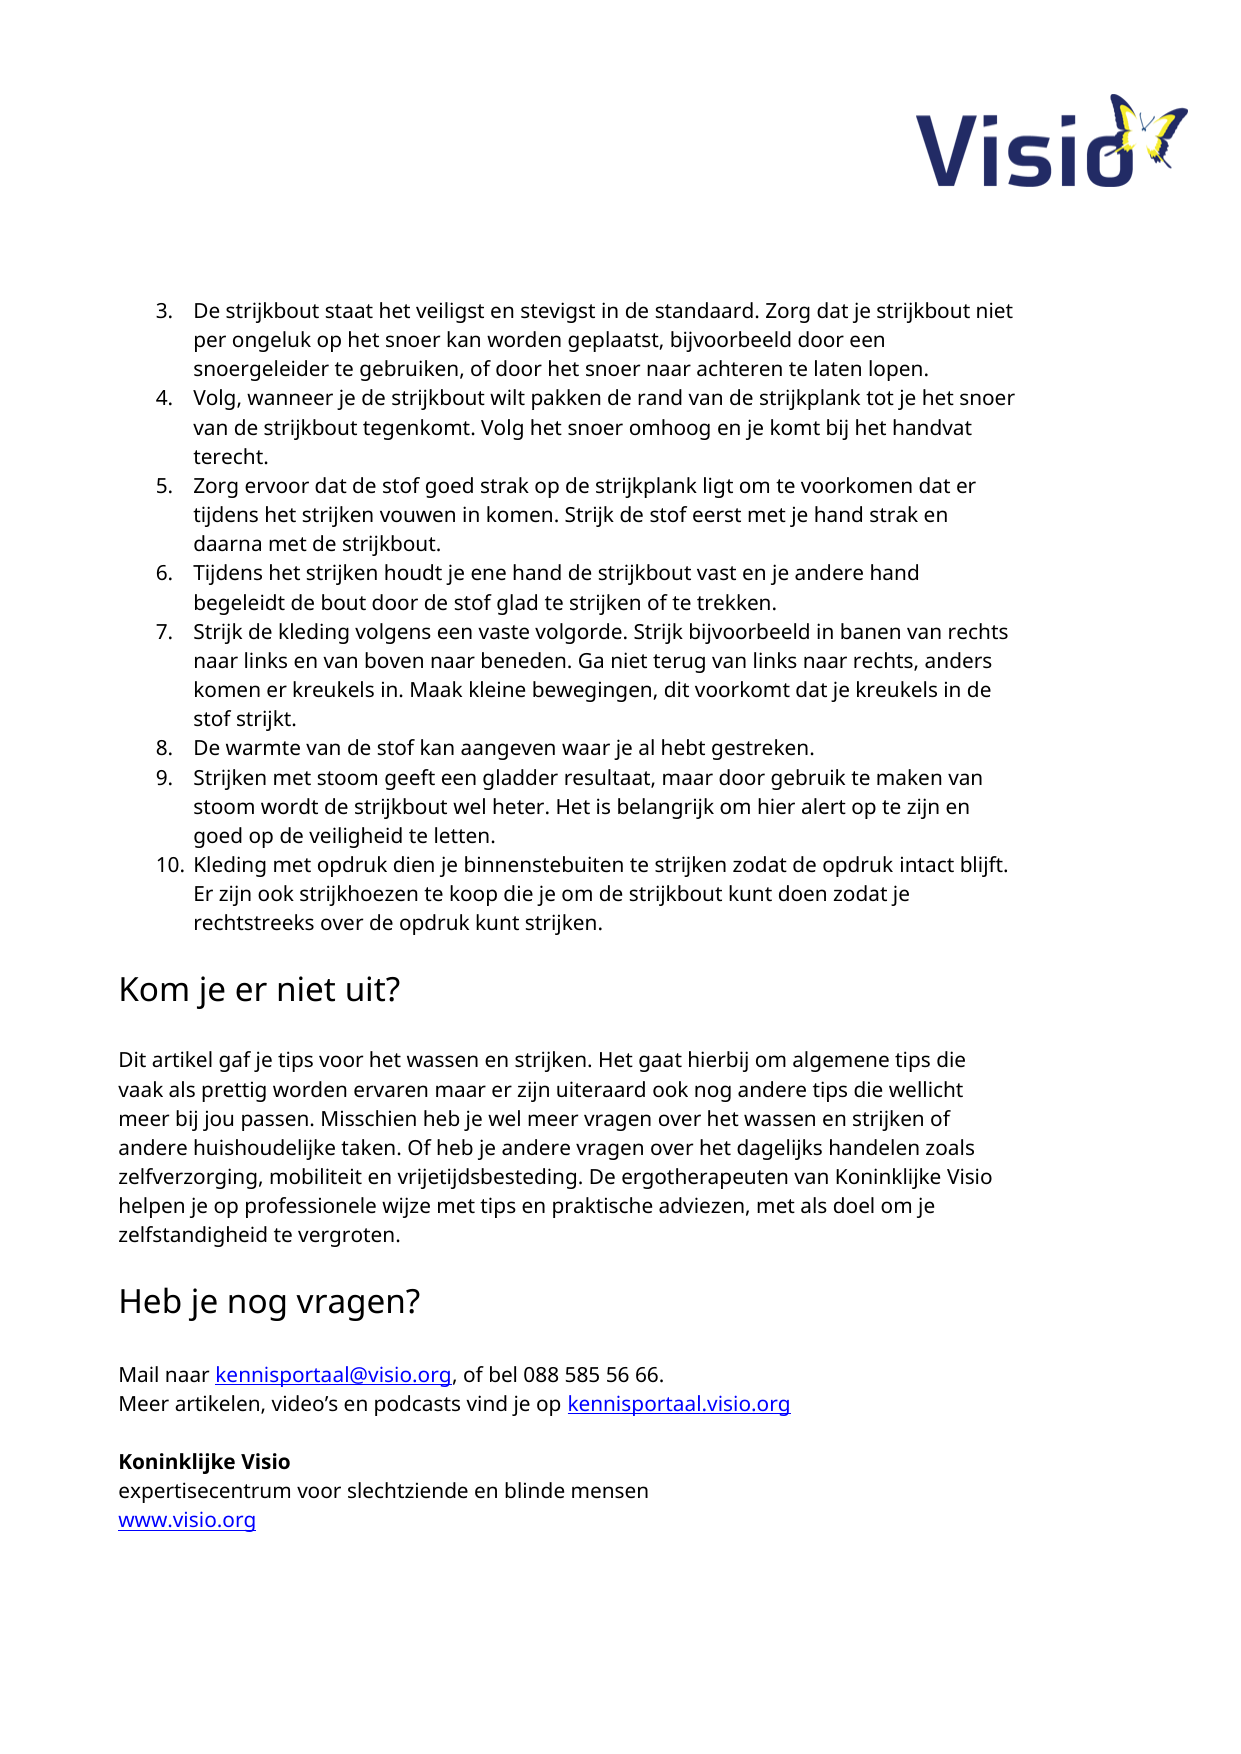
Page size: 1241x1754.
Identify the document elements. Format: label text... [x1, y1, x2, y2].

subtitle Kom je er niet uit? [118, 966, 1016, 1012]
list Tijdens het strijken houdt je ene hand de strijkbout vast en je andere hand begeleidt de bout door de stof glad te strijken of te trekken. [156, 558, 1016, 616]
text Dit artikel gaf je tips voor het wassen en strijken. Het gaat hierbij om algemene tips die vaak als prettig worden ervaren maar er zijn uiteraard ook nog andere tips die wellicht meer bij jou passen. Misschien heb je wel meer vragen over het wassen en strijken of andere huishoudelijke taken. Of heb je andere vragen over het dagelijks handelen zoals zelfverzorging, mobiliteit en vrijetijdsbesteding. De ergotherapeuten van Koninklijke Visio helpen je op professionele wijze met tips en praktische adviezen, met als doel om je zelfstandigheid te vergroten. [118, 1045, 1016, 1249]
picture [904, 89, 1199, 190]
list De warmte van de stof kan aangeven waar je al hebt gestreken. [156, 733, 1016, 762]
list Strijken met stoom geeft een gladder resultaat, maar door gebruik te maken van stoom wordt de strijkbout wel heter. Het is belangrijk om hier alert op te zijn en goed op de veiligheid te letten. [156, 762, 1016, 849]
list Volg, wanneer je de strijkbout wilt pakken de rand van de strijkplank tot je het snoer van de strijkbout tegenkomt. Volg het snoer omhoog en je komt bij het handvat terecht. [156, 383, 1016, 470]
list De strijkbout staat het veiligst en stevigst in de standaard. Zorg dat je strijkbout niet per ongeluk op het snoer kan worden geplaatst, bijvoorbeeld door een snoergeleider te gebruiken, of door het snoer naar achteren te laten lopen. [156, 295, 1016, 383]
text www.visio.org [118, 1505, 1016, 1534]
list Zorg ervoor dat de stof goed strak op de strijkplank ligt om te voorkomen dat er tijdens het strijken vouwen in komen. Strijk de stof eerst met je hand strak en daarna met de strijkbout. [156, 470, 1016, 558]
list Kleding met opdruk dien je binnenstebuiten te strijken zodat de opdruk intact blijft. Er zijn ook strijkhoezen te koop die je om de strijkbout kunt doen zodat je rechtstreeks over de opdruk kunt strijken. [156, 849, 1016, 937]
text expertisecentrum voor slechtziende en blinde mensen [118, 1476, 1016, 1505]
subtitle Heb je nog vragen? [118, 1278, 1016, 1324]
text Koninklijke Visio [118, 1447, 1016, 1476]
text Meer artikelen, video’s en podcasts vind je op kennisportaal.visio.org [118, 1388, 1016, 1417]
list Strijk de kleding volgens een vaste volgorde. Strijk bijvoorbeeld in banen van rechts naar links en van boven naar beneden. Ga niet terug van links naar rechts, anders komen er kreukels in. Maak kleine bewegingen, dit voorkomt dat je kreukels in de stof strijkt. [156, 616, 1016, 733]
text Mail naar kennisportaal@visio.org, of bel 088 585 56 66. [118, 1357, 1016, 1388]
